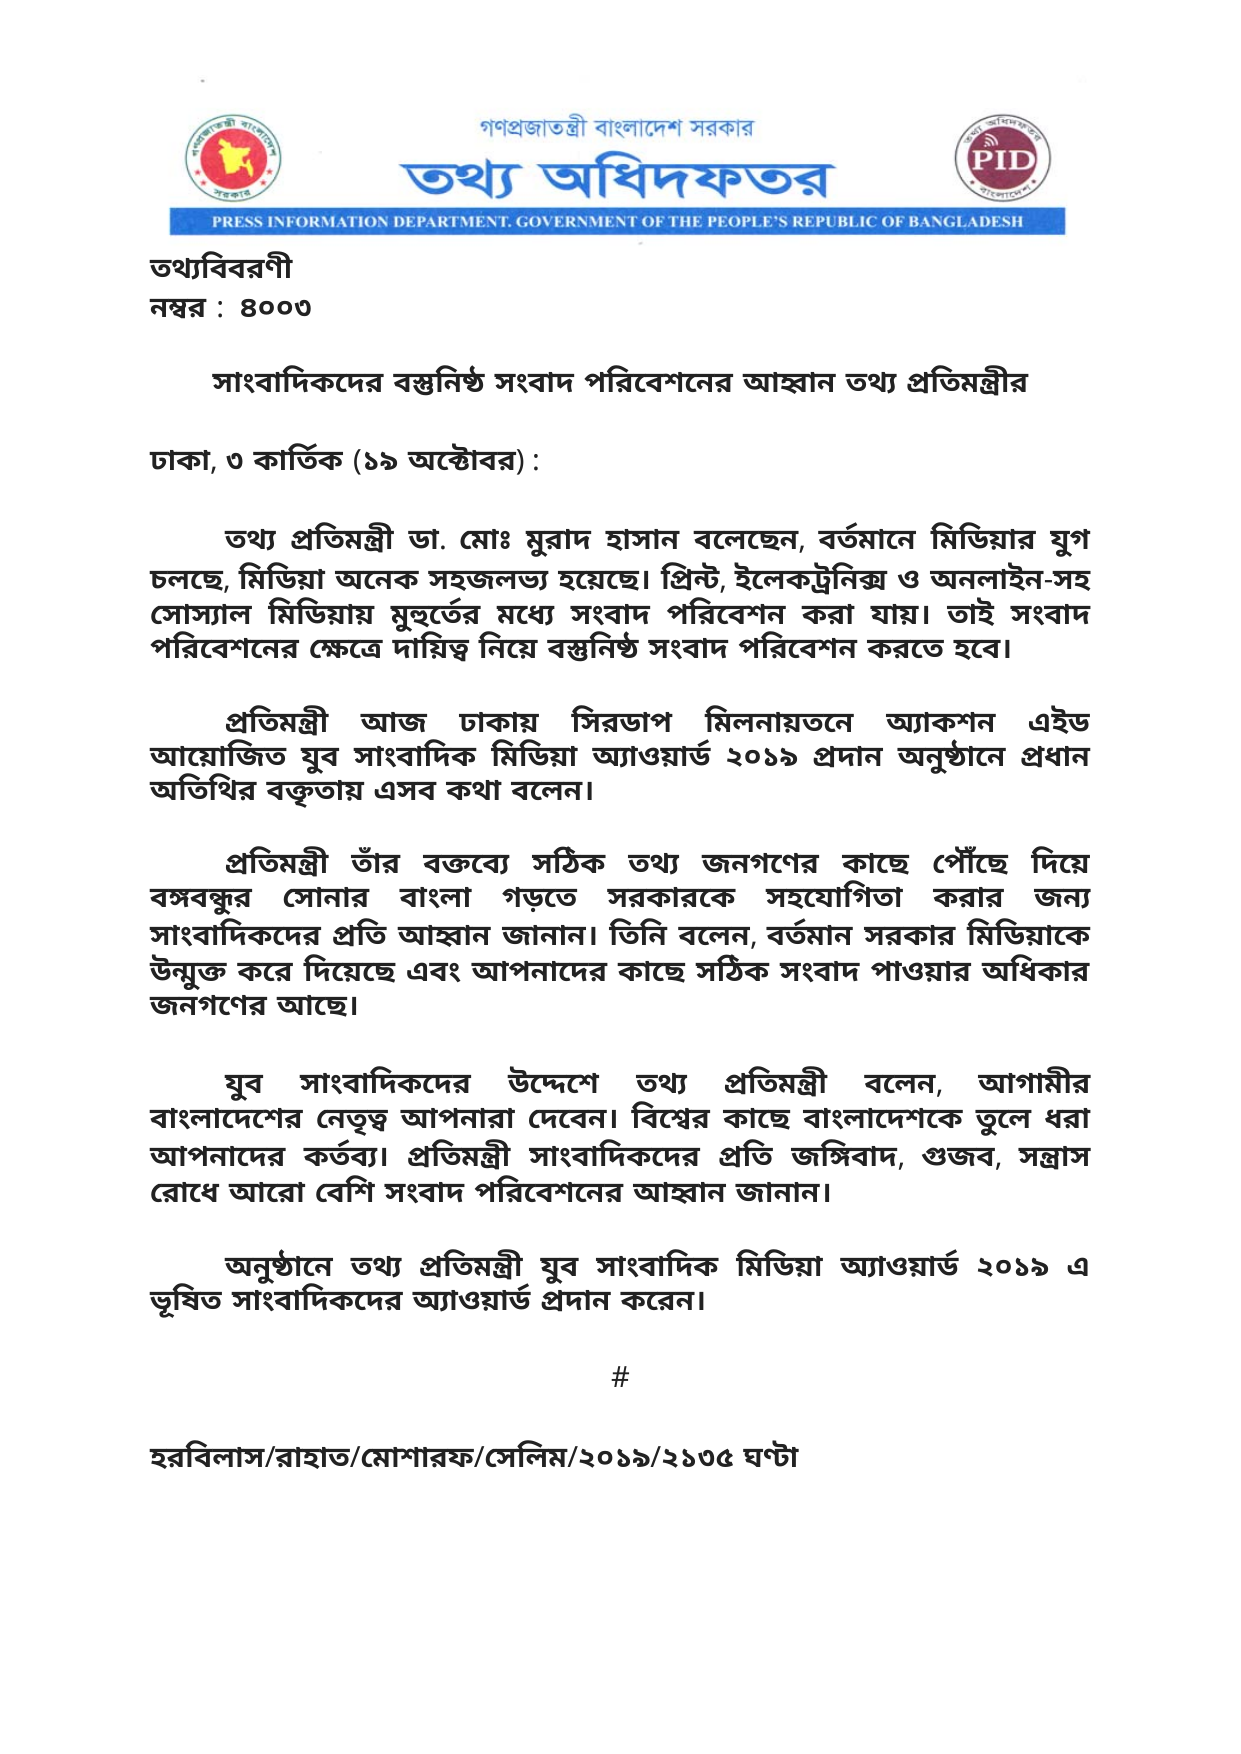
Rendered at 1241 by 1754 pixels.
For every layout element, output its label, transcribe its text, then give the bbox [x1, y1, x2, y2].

text অনুষ্ঠানে তথ্য প্রতিমন্ত্রী যুব সাংবাদিক মিডিয়া অ্যাওয়ার্ড ২০১৯ এ ভূষিত সাংবাদিকদের অ্যাওয়ার্ড প্রদান করেন। [150, 1249, 1090, 1317]
text # [150, 1357, 1090, 1396]
text প্রতিমন্ত্রী তাঁর বক্তব্যে সঠিক তথ্য জনগণের কাছে পৌঁছে দিয়ে বঙ্গবন্ধুর সোনার বাংলা গড়তে সরকারকে সহযোগিতা করার জন্য সাংবাদিকদের প্রতি আহ্বান জানান। তিনি বলেন, বর্তমান সরকার মিডিয়াকে উন্মুক্ত করে দিয়েছে এবং আপনাদের কাছে সঠিক সংবাদ পাওয়ার অধিকার জনগণের আছে। [150, 847, 1090, 1022]
picture [150, 75, 1090, 252]
text তথ্য প্রতিমন্ত্রী ডা. মোঃ মুরাদ হাসান বলেছেন, বর্তমানে মিডিয়ার যুগ চলছে, মিডিয়া অনেক সহজলভ্য হয়েছে। প্রিন্ট, ইলেকট্রনিক্স ও অনলাইন-সহ সোস্যাল মিডিয়ায় মুহুর্তের মধ্যে সংবাদ পরিবেশন করা যায়। তাই সংবাদ পরিবেশনের ক্ষেত্রে দায়িত্ব নিয়ে বস্তুনিষ্ঠ সংবাদ পরিবেশন করতে হবে। [150, 518, 1090, 666]
text সাংবাদিকদের বস্তুনিষ্ঠ সংবাদ পরিবেশনের আহ্বান তথ্য প্রতিমন্ত্রীর [150, 365, 1090, 399]
text তথ্যবিবরণী নম্বর : ৪০০৩ [150, 252, 1090, 326]
text হরবিলাস/রাহাত/মোশারফ/সেলিম/২০১৯/২১৩৫ ঘণ্টা [150, 1436, 1090, 1476]
text যুব সাংবাদিকদের উদ্দেশে তথ্য প্রতিমন্ত্রী বলেন, আগামীর বাংলাদেশের নেতৃত্ব আপনারা দেবেন। বিশ্বের কাছে বাংলাদেশকে তুলে ধরা আপনাদের কর্তব্য। প্রতিমন্ত্রী সাংবাদিকদের প্রতি জঙ্গিবাদ, গুজব, সন্ত্রাস রোধে আরো বেশি সংবাদ পরিবেশনের আহ্বান জানান। [150, 1062, 1090, 1209]
text প্রতিমন্ত্রী আজ ঢাকায় সিরডাপ মিলনায়তনে অ্যাকশন এইড আয়োজিত যুব সাংবাদিক মিডিয়া অ্যাওয়ার্ড ২০১৯ প্রদান অনুষ্ঠানে প্রধান অতিথির বক্তৃতায় এসব কথা বলেন। [150, 705, 1090, 807]
text ঢাকা, ৩ কার্তিক (১৯ অক্টোবর) : [150, 439, 1090, 478]
